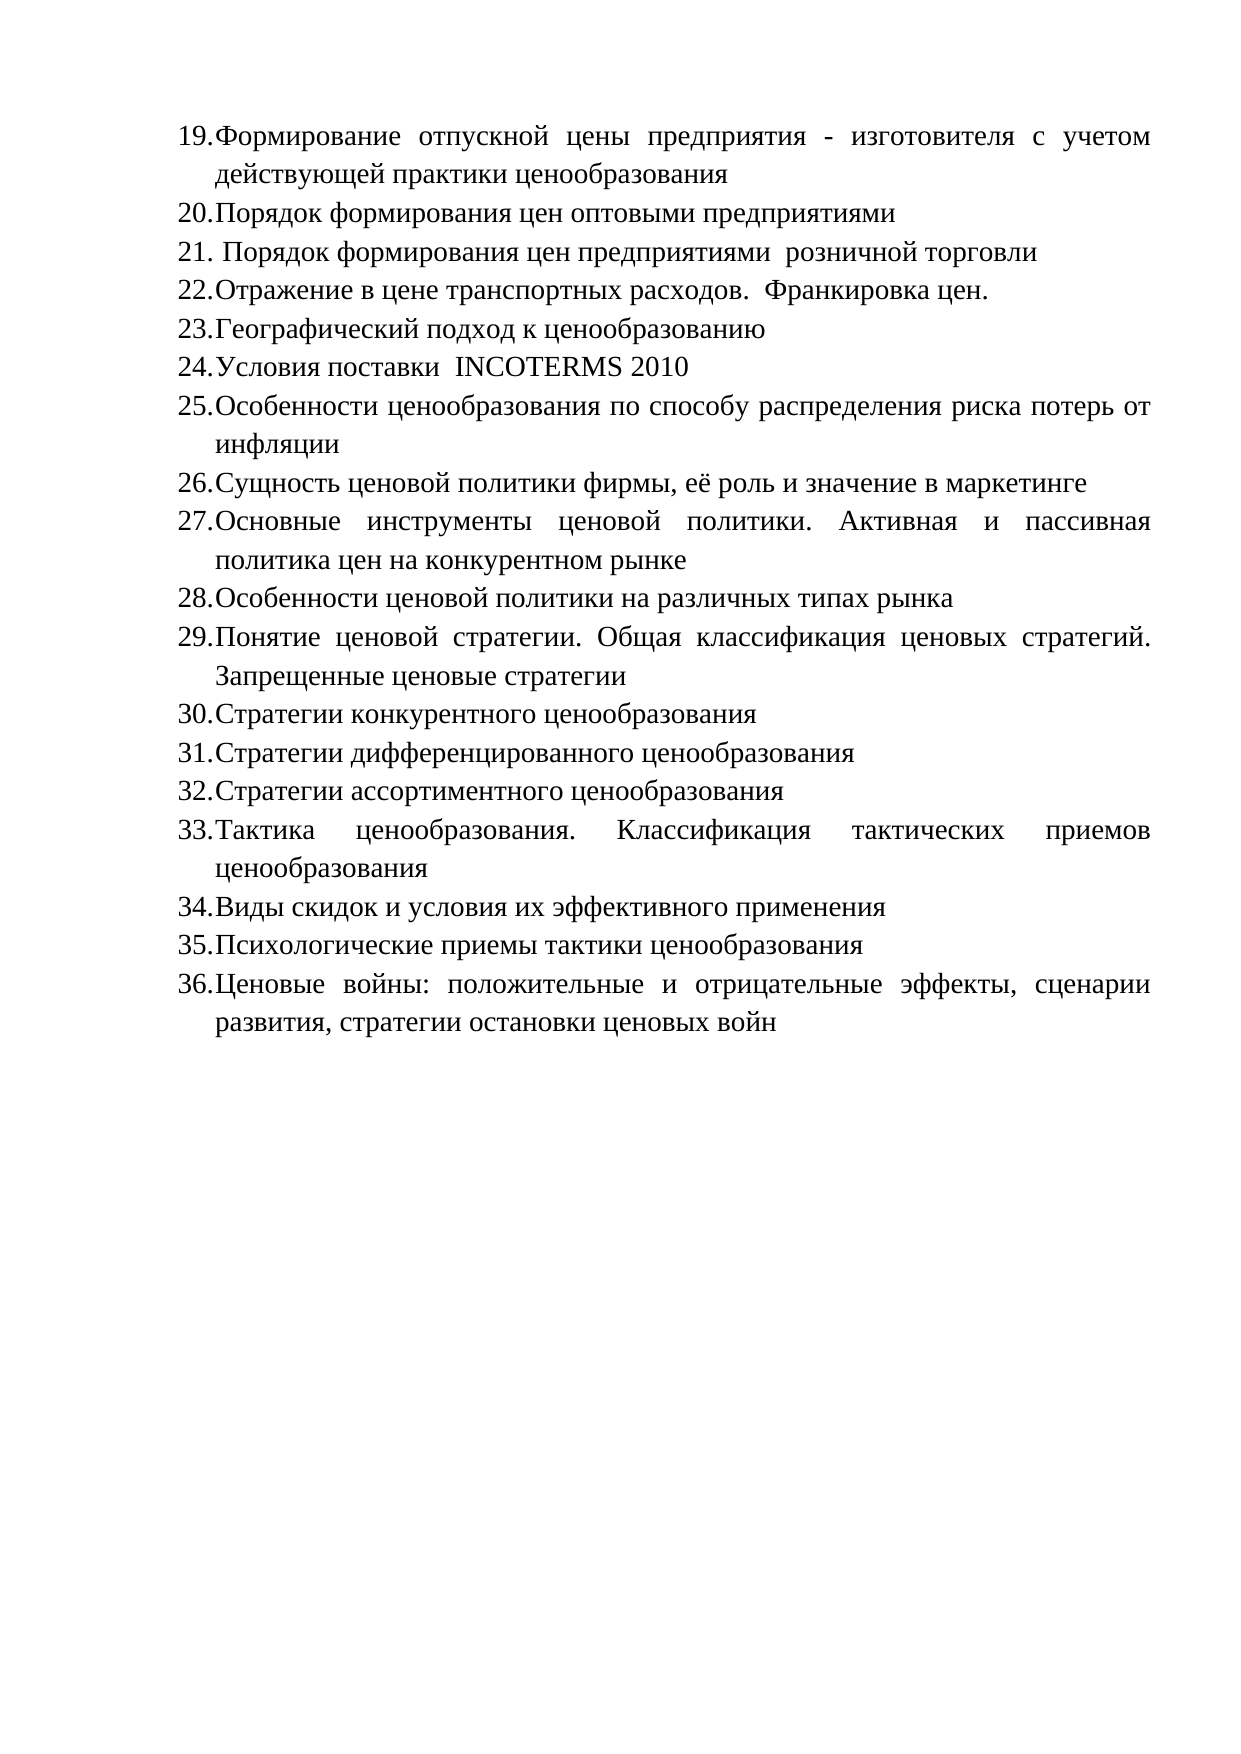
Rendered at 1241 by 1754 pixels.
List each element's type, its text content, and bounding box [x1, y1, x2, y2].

list Ценовые войны: положительные и отрицательные эффекты, сценарии развития, стратегии остановки ценовых войн [177, 966, 1152, 1038]
list Формирование отпускной цены предприятия - изготовителя с учетом действующей практики ценообразования [177, 118, 1152, 190]
list Тактика ценообразования. Классификация тактических приемов ценообразования [177, 812, 1152, 884]
list Порядок формирования цен предприятиями розничной торговли [177, 234, 1152, 267]
list Стратегии конкурентного ценообразования [177, 696, 1152, 730]
list Стратегии дифференцированного ценообразования [177, 735, 1152, 768]
list Стратегии ассортиментного ценообразования [177, 773, 1152, 807]
list Условия поставки INCOTERMS 2010 [177, 349, 1152, 383]
list Виды скидок и условия их эффективного применения [177, 889, 1152, 922]
list Отражение в цене транспортных расходов. Франкировка цен. [177, 272, 1152, 306]
list Порядок формирования цен оптовыми предприятиями [177, 195, 1152, 229]
list Особенности ценовой политики на различных типах рынка [177, 581, 1152, 614]
list Психологические приемы тактики ценообразования [177, 927, 1152, 961]
list Сущность ценовой политики фирмы, её роль и значение в маркетинге [177, 465, 1152, 498]
list Понятие ценовой стратегии. Общая классификация ценовых стратегий. Запрещенные ценовые стратегии [177, 619, 1152, 691]
list Географический подход к ценообразованию [177, 311, 1152, 344]
list Особенности ценообразования по способу распределения риска потерь от инфляции [177, 388, 1152, 460]
list Основные инструменты ценовой политики. Активная и пассивная политика цен на конкурентном рынке [177, 503, 1152, 576]
